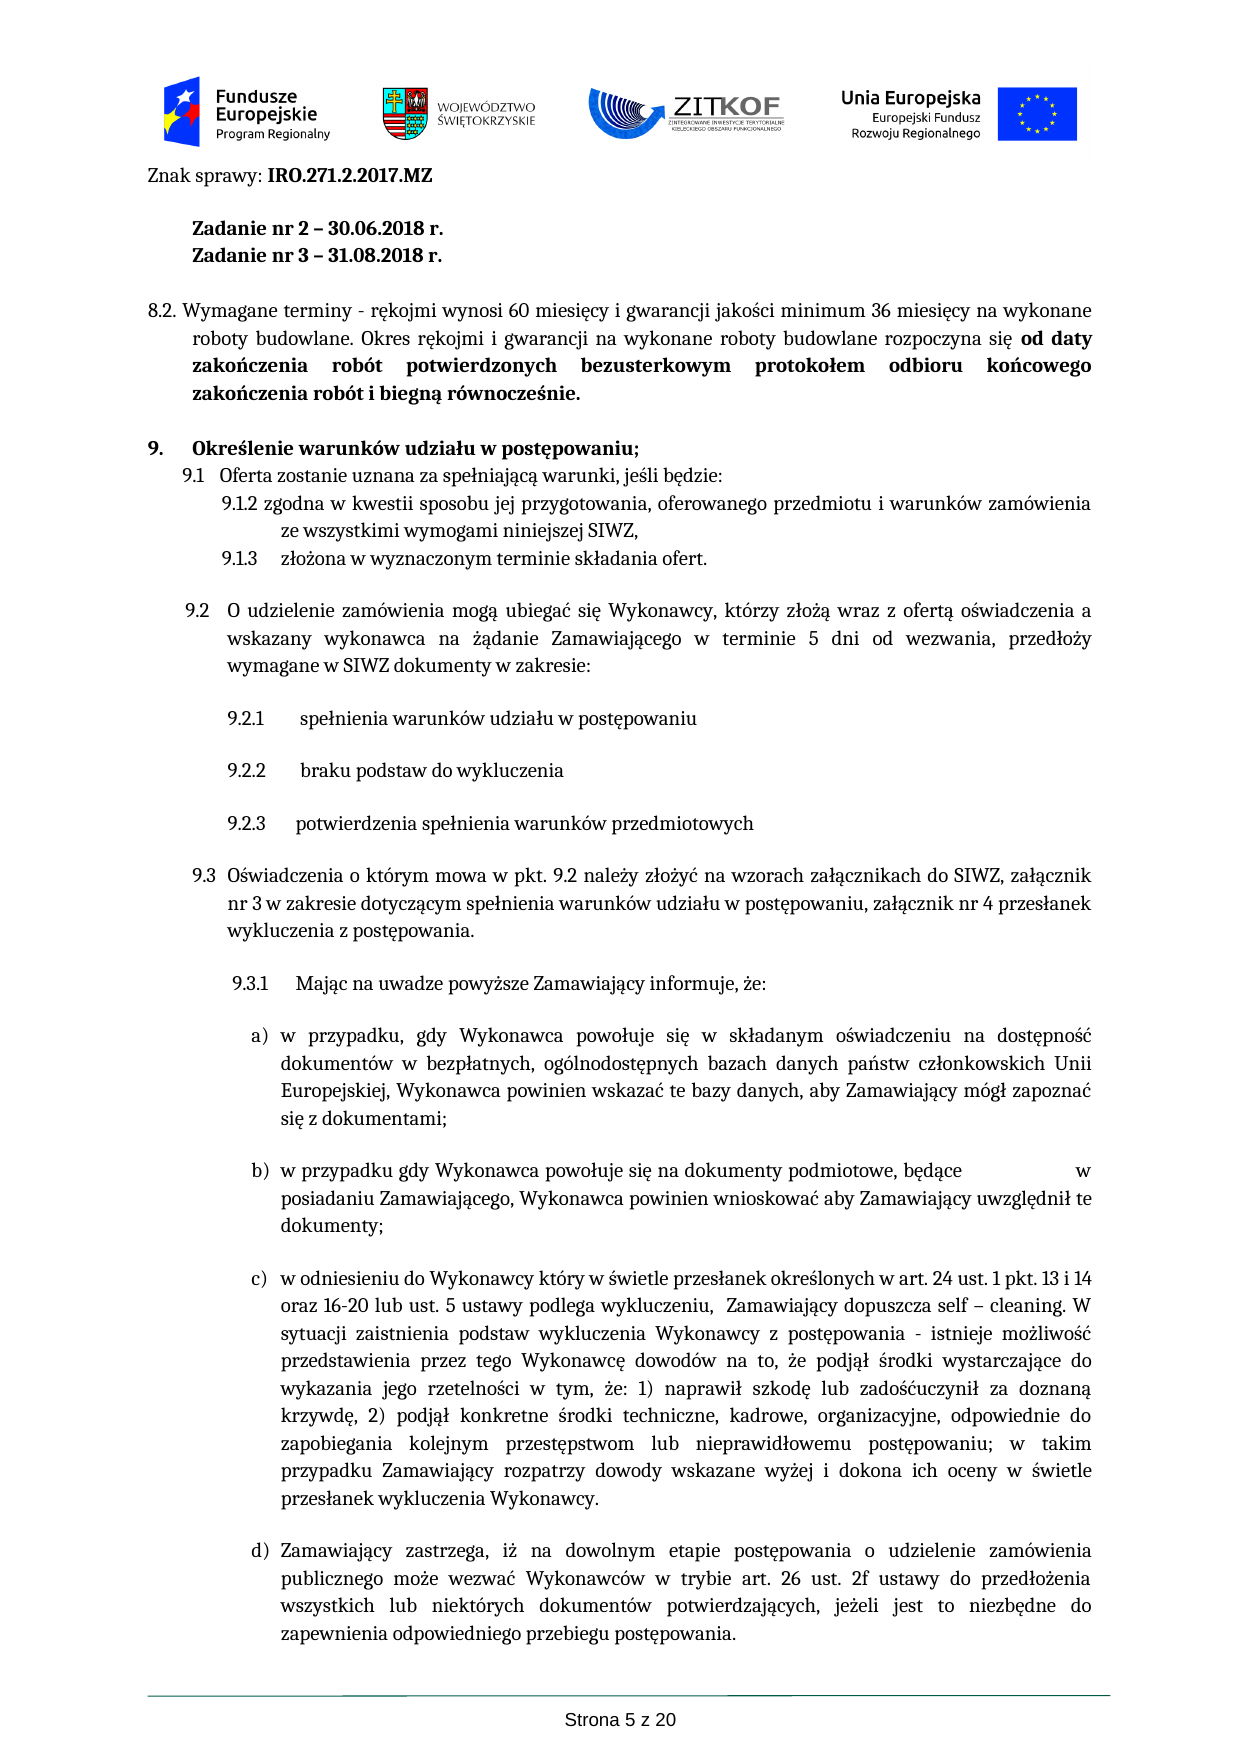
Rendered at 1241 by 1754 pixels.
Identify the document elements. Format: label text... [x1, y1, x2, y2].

list złożona w wyznaczonym terminie składania ofert. [222, 547, 1092, 571]
text Zadanie nr 2 – 30.06.2018 r. [148, 217, 1092, 241]
text 9.3 Oświadczenia o którym mowa w pkt. 9.2 należy złożyć na wzorach załącznikach do SIWZ, załącznik nr 3 w zakresie dotyczącym spełnienia warunków udziału w postępowaniu, załącznik nr 4 przesłanek wykluczenia z postępowania. [192, 864, 1092, 943]
list O udzielenie zamówienia mogą ubiegać się Wykonawcy, którzy złożą wraz z ofertą oświadczenia a wskazany wykonawca na żądanie Zamawiającego w terminie 5 dni od wezwania, przedłoży wymagane w SIWZ dokumenty w zakresie: [185, 599, 1092, 678]
text c) w odniesieniu do Wykonawcy który w świetle przesłanek określonych w art. 24 ust. 1 pkt. 13 i 14 oraz 16-20 lub ust. 5 ustawy podlega wykluczeniu, Zamawiający dopuszcza self – cleaning. W sytuacji zaistnienia podstaw wykluczenia Wykonawcy z postępowania - istnieje możliwość przedstawienia przez tego Wykonawcę dowodów na to, że podjął środki wystarczające do wykazania jego rzetelności w tym, że: 1) naprawił szkodę lub zadośćuczynił za doznaną krzywdę, 2) podjął konkretne środki techniczne, kadrowe, organizacyjne, odpowiednie do zapobiegania kolejnym przestępstwom lub nieprawidłowemu postępowaniu; w takim przypadku Zamawiający rozpatrzy dowody wskazane wyżej i dokona ich oceny w świetle przesłanek wykluczenia Wykonawcy. [251, 1267, 1092, 1511]
text 9. Określenie warunków udziału w postępowaniu; [148, 437, 1092, 461]
text 9.2.2 braku podstaw do wykluczenia [227, 759, 1092, 783]
text d) Zamawiający zastrzega, iż na dowolnym etapie postępowania o udzielenie zamówienia publicznego może wezwać Wykonawców w trybie art. 26 ust. 2f ustawy do przedłożenia wszystkich lub niektórych dokumentów potwierdzających, jeżeli jest to niezbędne do zapewnienia odpowiedniego przebiegu postępowania. [251, 1539, 1092, 1646]
list Oferta zostanie uznana za spełniającą warunki, jeśli będzie: [182, 464, 1092, 488]
text 9.2.1 spełnienia warunków udziału w postępowaniu [227, 707, 1092, 731]
text b) w przypadku gdy Wykonawca powołuje się na dokumenty podmiotowe, będące w posiadaniu Zamawiającego, Wykonawca powinien wnioskować aby Zamawiający uwzględnił te dokumenty; [251, 1159, 1092, 1238]
text a) w przypadku, gdy Wykonawca powołuje się w składanym oświadczeniu na dostępność dokumentów w bezpłatnych, ogólnodostępnych bazach danych państw członkowskich Unii Europejskiej, Wykonawca powinien wskazać te bazy danych, aby Zamawiający mógł zapoznać się z dokumentami; [251, 1024, 1092, 1131]
text 9.3.1 Mając na uwadze powyższe Zamawiający informuje, że: [192, 972, 1092, 996]
text 9.2.3 potwierdzenia spełnienia warunków przedmiotowych [227, 812, 1092, 836]
text 9.1.2 zgodna w kwestii sposobu jej przygotowania, oferowanego przedmiotu i warunków zamówienia ze wszystkimi wymogami niniejszej SIWZ, [222, 492, 1092, 543]
text 8.2. Wymagane terminy - rękojmi wynosi 60 miesięcy i gwarancji jakości minimum 36 miesięcy na wykonane roboty budowlane. Okres rękojmi i gwarancji na wykonane roboty budowlane rozpoczyna się od daty zakończenia robót potwierdzonych bezusterkowym protokołem odbioru końcowego zakończenia robót i biegną równocześnie. [148, 299, 1092, 406]
picture [147, 59, 1093, 164]
text Zadanie nr 3 – 31.08.2018 r. [148, 244, 1092, 268]
